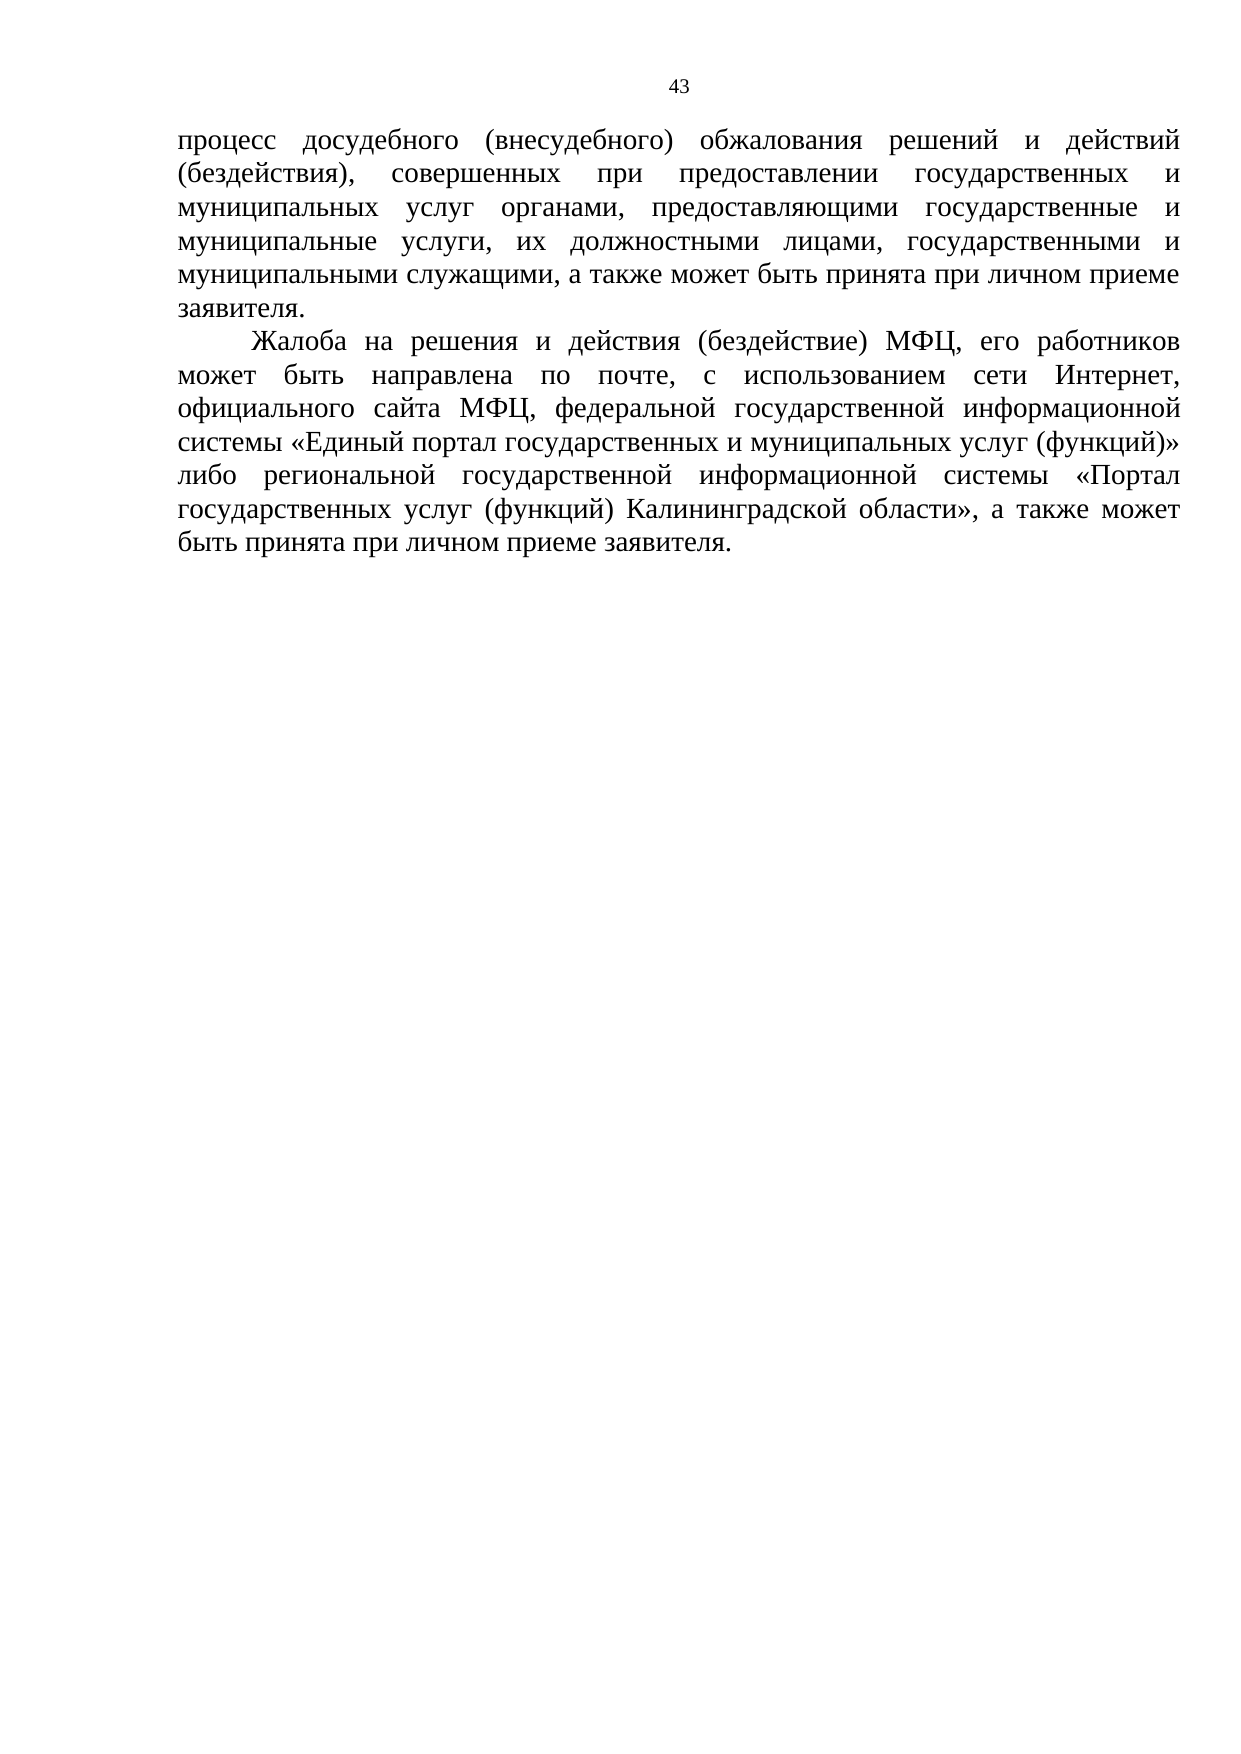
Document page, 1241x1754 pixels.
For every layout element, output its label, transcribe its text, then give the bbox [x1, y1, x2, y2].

text Жалоба на решения и действия (бездействие) МФЦ, его работников может быть направлена по почте, с использованием сети Интернет, официального сайта МФЦ, федеральной государственной информационной системы «Единый портал государственных и муниципальных услуг (функций)» либо региональной государственной информационной системы «Портал государственных услуг (функций) Калининградской области», а также может быть принята при личном приеме заявителя. [177, 323, 1181, 558]
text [177, 122, 1181, 323]
